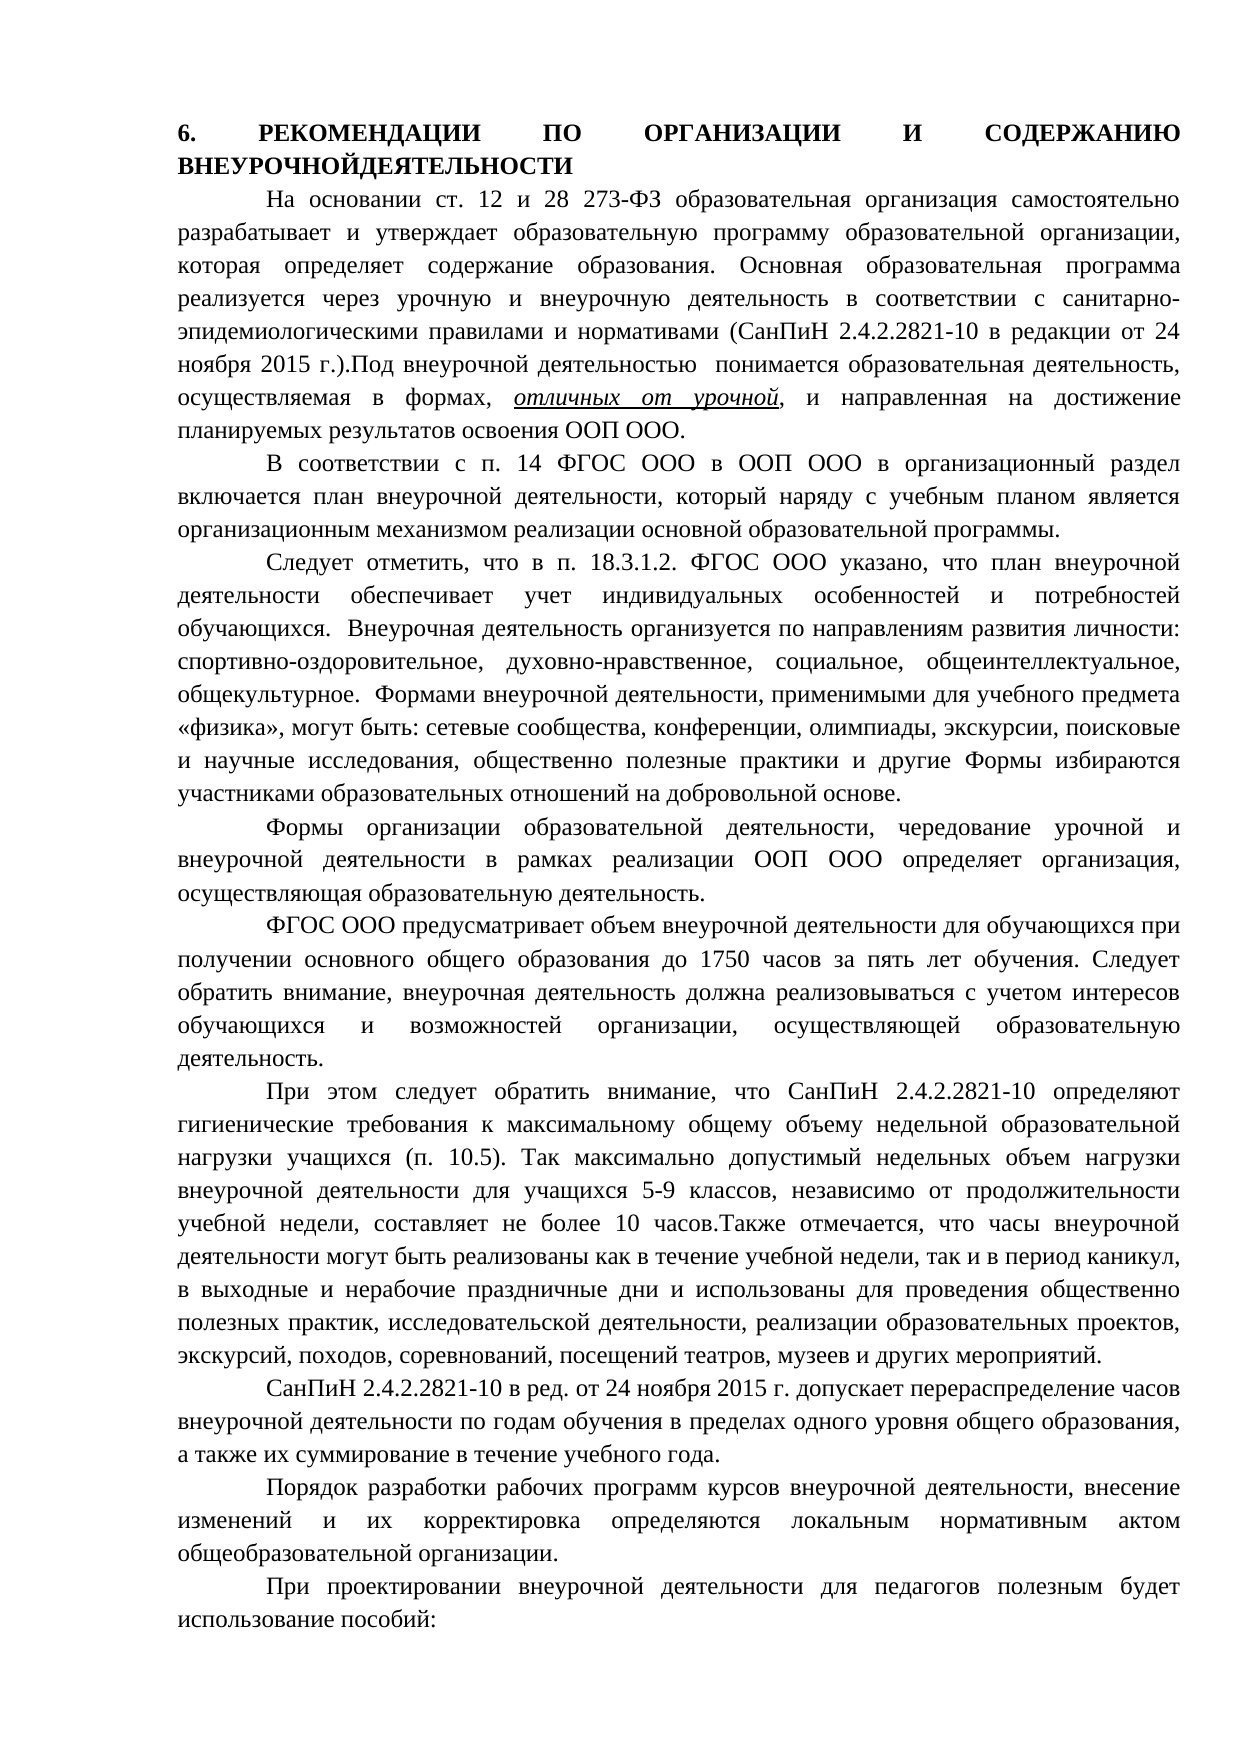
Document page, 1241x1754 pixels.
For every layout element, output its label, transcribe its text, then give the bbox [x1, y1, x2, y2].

text На основании ст. 12 и 28 273-ФЗ образовательная организация самостоятельно разрабатывает и утверждает образовательную программу образовательной организации, которая определяет содержание образования. Основная образовательная программа реализуется через урочную и внеурочную деятельность в соответствии с санитарно-эпидемиологическими правилами и нормативами (СанПиН 2.4.2.2821-10 в редакции от 24 ноября 2015 г.).Под внеурочной деятельностью понимается образовательная деятельность, осуществляемая в формах, отличных от урочной, и направленная на достижение планируемых результатов освоения ООП ООО. [177, 184, 1181, 444]
text ФГОС ООО предусматривает объем внеурочной деятельности для обучающихся при получении основного общего образования до 1750 часов за пять лет обучения. Следует обратить внимание, внеурочная деятельность должна реализовываться с учетом интересов обучающихся и возможностей организации, осуществляющей образовательную деятельность. [177, 911, 1181, 1071]
text В соответствии с п. 14 ФГОС ООО в ООП ООО в организационный раздел включается план внеурочной деятельности, который наряду с учебным планом является организационным механизмом реализации основной образовательной программы. [177, 448, 1181, 543]
text СанПиН 2.4.2.2821-10 в ред. от 24 ноября 2015 г. допускает перераспределение часов внеурочной деятельности по годам обучения в пределах одного уровня общего образования, а также их суммирование в течение учебного года. [177, 1373, 1181, 1468]
text Следует отметить, что в п. 18.3.1.2. ФГОС ООО указано, что план внеурочной деятельности обеспечивает учет индивидуальных особенностей и потребностей обучающихся. Внеурочная деятельность организуется по направлениям развития личности: спортивно-оздоровительное, духовно-нравственное, социальное, общеинтеллектуальное, общекультурное. Формами внеурочной деятельности, применимыми для учебного предмета «физика», могут быть: сетевые сообщества, конференции, олимпиады, экскурсии, поисковые и научные исследования, общественно полезные практики и другие Формы избираются участниками образовательных отношений на добровольной основе. [177, 547, 1181, 807]
text При этом следует обратить внимание, что СанПиН 2.4.2.2821-10 определяют гигиенические требования к максимальному общему объему недельной образовательной нагрузки учащихся (п. 10.5). Так максимально допустимый недельных объем нагрузки внеурочной деятельности для учащихся 5-9 классов, независимо от продолжительности учебной недели, составляет не более 10 часов.Также отмечается, что часы внеурочной деятельности могут быть реализованы как в течение учебной недели, так и в период каникул, в выходные и нерабочие праздничные дни и использованы для проведения общественно полезных практик, исследовательской деятельности, реализации образовательных проектов, экскурсий, походов, соревнований, посещений театров, музеев и других мероприятий. [177, 1076, 1181, 1369]
text Формы организации образовательной деятельности, чередование урочной и внеурочной деятельности в рамках реализации ООП ООО определяет организация, осуществляющая образовательную деятельность. [177, 812, 1181, 906]
text 6. РЕКОМЕНДАЦИИ ПО ОРГАНИЗАЦИИ И СОДЕРЖАНИЮ ВНЕУРОЧНОЙДЕЯТЕЛЬНОСТИ [177, 118, 1181, 180]
text Порядок разработки рабочих программ курсов внеурочной деятельности, внесение изменений и их корректировка определяются локальным нормативным актом общеобразовательной организации. [177, 1472, 1181, 1567]
text При проектировании внеурочной деятельности для педагогов полезным будет использование пособий: [177, 1571, 1181, 1633]
